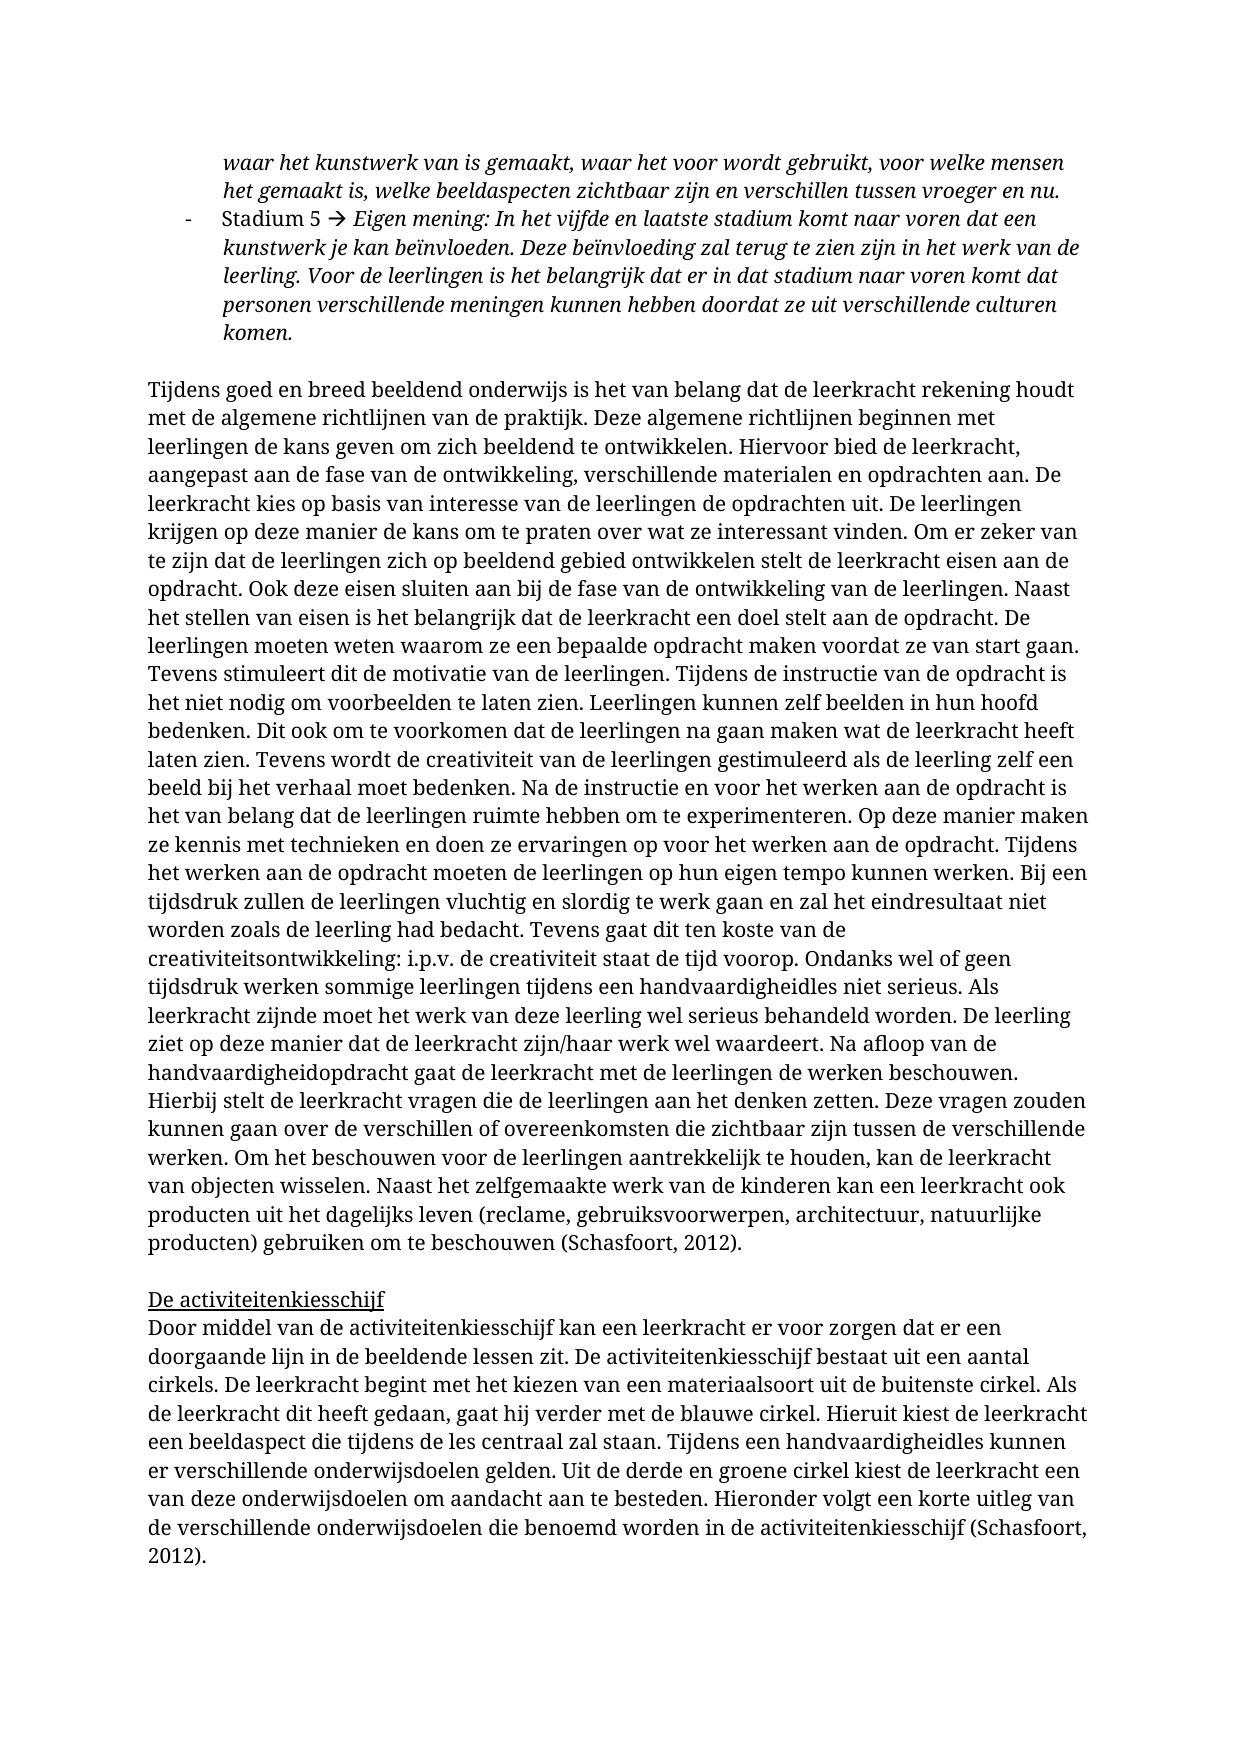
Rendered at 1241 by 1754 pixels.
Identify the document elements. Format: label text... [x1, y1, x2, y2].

list Stadium 5 Eigen mening: In het vijfde en laatste stadium komt naar voren dat een kunstwerk je kan beïnvloeden. Deze beïnvloeding zal terug te zien zijn in het werk van de leerling. Voor de leerlingen is het belangrijk dat er in dat stadium naar voren komt dat personen verschillende meningen kunnen hebben doordat ze uit verschillende culturen komen. [185, 204, 1093, 347]
text Door middel van de activiteitenkiesschijf kan een leerkracht er voor zorgen dat er een doorgaande lijn in de beeldende lessen zit. De activiteitenkiesschijf bestaat uit een aantal cirkels. De leerkracht begint met het kiezen van een materiaalsoort uit de buitenste cirkel. Als de leerkracht dit heeft gedaan, gaat hij verder met de blauwe cirkel. Hieruit kiest de leerkracht een beeldaspect die tijdens de les centraal zal staan. Tijdens een handvaardigheidles kunnen er verschillende onderwijsdoelen gelden. Uit de derde en groene cirkel kiest de leerkracht een van deze onderwijsdoelen om aandacht aan te besteden. Hieronder volgt een korte uitleg van de verschillende onderwijsdoelen die benoemd worden in de activiteitenkiesschijf (Schasfoort, 2012). [148, 1313, 1093, 1569]
text De activiteitenkiesschijf [148, 1285, 1093, 1313]
text Tijdens goed en breed beeldend onderwijs is het van belang dat de leerkracht rekening houdt met de algemene richtlijnen van de praktijk. Deze algemene richtlijnen beginnen met leerlingen de kans geven om zich beeldend te ontwikkelen. Hiervoor bied de leerkracht, aangepast aan de fase van de ontwikkeling, verschillende materialen en opdrachten aan. De leerkracht kies op basis van interesse van de leerlingen de opdrachten uit. De leerlingen krijgen op deze manier de kans om te praten over wat ze interessant vinden. Om er zeker van te zijn dat de leerlingen zich op beeldend gebied ontwikkelen stelt de leerkracht eisen aan de opdracht. Ook deze eisen sluiten aan bij de fase van de ontwikkeling van de leerlingen. Naast het stellen van eisen is het belangrijk dat de leerkracht een doel stelt aan de opdracht. De leerlingen moeten weten waarom ze een bepaalde opdracht maken voordat ze van start gaan. Tevens stimuleert dit de motivatie van de leerlingen. Tijdens de instructie van de opdracht is het niet nodig om voorbeelden te laten zien. Leerlingen kunnen zelf beelden in hun hoofd bedenken. Dit ook om te voorkomen dat de leerlingen na gaan maken wat de leerkracht heeft laten zien. Tevens wordt de creativiteit van de leerlingen gestimuleerd als de leerling zelf een beeld bij het verhaal moet bedenken. Na de instructie en voor het werken aan de opdracht is het van belang dat de leerlingen ruimte hebben om te experimenteren. Op deze manier maken ze kennis met technieken en doen ze ervaringen op voor het werken aan de opdracht. Tijdens het werken aan de opdracht moeten de leerlingen op hun eigen tempo kunnen werken. Bij een tijdsdruk zullen de leerlingen vluchtig en slordig te werk gaan en zal het eindresultaat niet worden zoals de leerling had bedacht. Tevens gaat dit ten koste van de creativiteitsontwikkeling: i.p.v. de creativiteit staat de tijd voorop. Ondanks wel of geen tijdsdruk werken sommige leerlingen tijdens een handvaardigheidles niet serieus. Als leerkracht zijnde moet het werk van deze leerling wel serieus behandeld worden. De leerling ziet op deze manier dat de leerkracht zijn/haar werk wel waardeert. Na afloop van de handvaardigheidopdracht gaat de leerkracht met de leerlingen de werken beschouwen. Hierbij stelt de leerkracht vragen die de leerlingen aan het denken zetten. Deze vragen zouden kunnen gaan over de verschillen of overeenkomsten die zichtbaar zijn tussen de verschillende werken. Om het beschouwen voor de leerlingen aantrekkelijk te houden, kan de leerkracht van objecten wisselen. Naast het zelfgemaakte werk van de kinderen kan een leerkracht ook producten uit het dagelijks leven (reclame, gebruiksvoorwerpen, architectuur, natuurlijke producten) gebruiken om te beschouwen (Schasfoort, 2012). [148, 375, 1093, 1257]
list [185, 148, 1093, 204]
